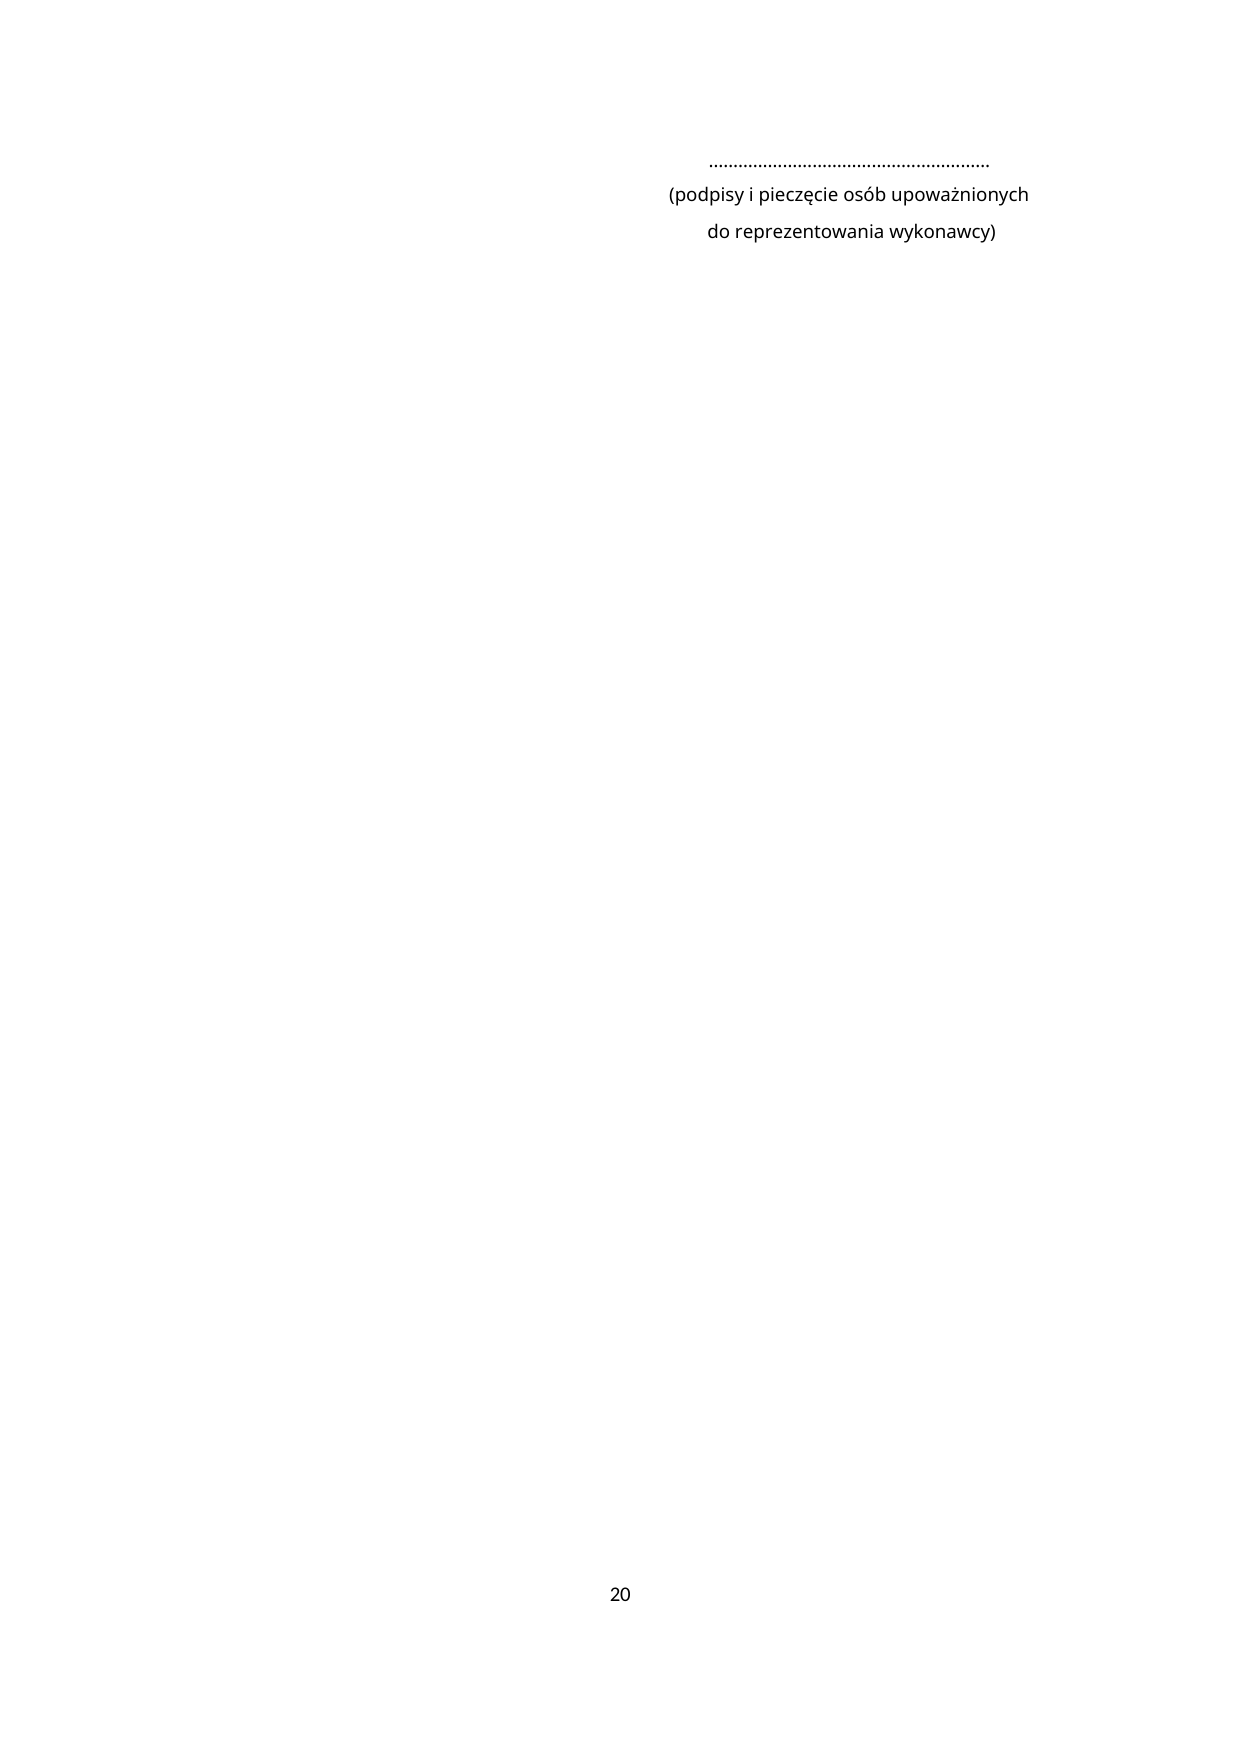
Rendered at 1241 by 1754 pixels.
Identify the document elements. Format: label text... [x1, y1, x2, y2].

table_header ………………………………………………… [608, 148, 1091, 181]
table_cell (podpisy i pieczęcie osób upoważnionych [608, 181, 1091, 218]
table_cell do reprezentowania wykonawcy) [608, 219, 1091, 271]
